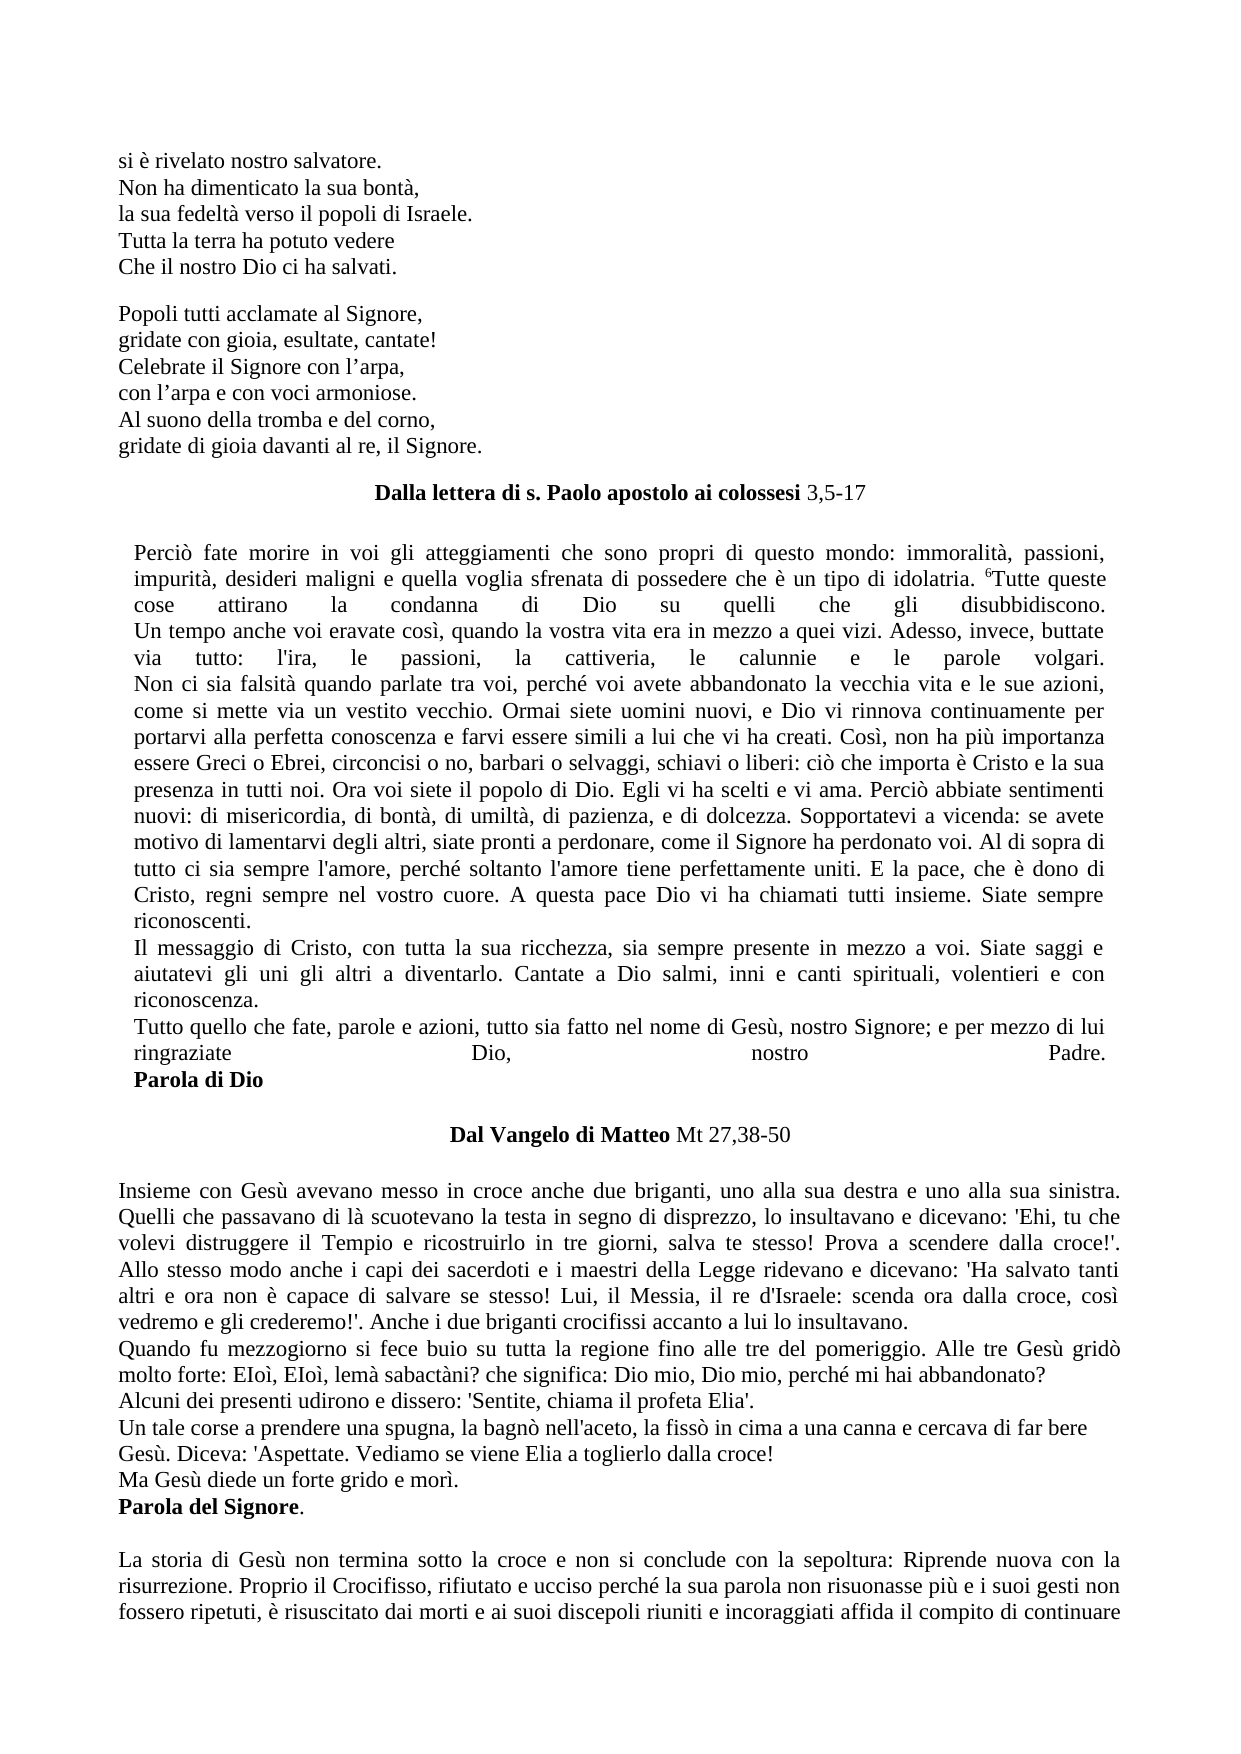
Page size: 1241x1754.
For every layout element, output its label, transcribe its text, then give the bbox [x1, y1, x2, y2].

text Quando fu mezzogiorno si fece buio su tutta la regione fino alle tre del pomeriggio. Alle tre Gesù gridò molto forte: EIoì, EIoì, lemà sabactàni? che significa: Dio mio, Dio mio, perché mi hai abbandonato? [118, 1335, 1122, 1387]
text Alcuni dei presenti udirono e dissero: 'Sentite, chiama il profeta Elia'. [118, 1387, 1122, 1414]
text Gesù. Diceva: 'Aspettate. Vediamo se viene Elia a toglierlo dalla croce! Ma Gesù diede un forte grido e morì. [118, 1440, 1122, 1493]
text Insieme con Gesù avevano messo in croce anche due briganti, uno alla sua destra e uno alla sua sinistra. Quelli che passavano di là scuotevano la testa in segno di disprezzo, lo insultavano e dicevano: 'Ehi, tu che volevi distruggere il Tempio e ricostruirlo in tre giorni, salva te stesso! Prova a scendere dalla croce!'. Allo stesso modo anche i capi dei sacerdoti e i maestri della Legge ridevano e dicevano: 'Ha salvato tanti altri e ora non è capace di salvare se stesso! Lui, il Messia, il re d'Israele: scenda ora dalla croce, così vedremo e gli crederemo!'. Anche i due briganti crocifissi accanto a lui lo insultavano. [118, 1177, 1122, 1335]
text Perciò fate morire in voi gli atteggiamenti che sono propri di questo mondo: immoralità, passioni, impurità, desideri maligni e quella voglia sfrenata di possedere che è un tipo di idolatria. 6Tutte queste cose attirano la condanna di Dio su quelli che gli disubbidiscono. Un tempo anche voi eravate così, quando la vostra vita era in mezzo a quei vizi. Adesso, invece, buttate via tutto: l'ira, le passioni, la cattiveria, le calunnie e le parole volgari. Non ci sia falsità quando parlate tra voi, perché voi avete abbandonato la vecchia vita e le sue azioni, come si mette via un vestito vecchio. Ormai siete uomini nuovi, e Dio vi rinnova continuamente per portarvi alla perfetta conoscenza e farvi essere simili a lui che vi ha creati. Così, non ha più importanza essere Greci o Ebrei, circoncisi o no, barbari o selvaggi, schiavi o liberi: ciò che importa è Cristo e la sua presenza in tutti noi. Ora voi siete il popolo di Dio. Egli vi ha scelti e vi ama. Perciò abbiate sentimenti nuovi: di misericordia, di bontà, di umiltà, di pazienza, e di dolcezza. Sopportatevi a vicenda: se avete motivo di lamentarvi degli altri, siate pronti a perdonare, come il Signore ha perdonato voi. Al di sopra di tutto ci sia sempre l'amore, perché soltanto l'amore tiene perfettamente uniti. E la pace, che è dono di Cristo, regni sempre nel vostro cuore. A questa pace Dio vi ha chiamati tutti insieme. Siate sempre riconoscenti. Il messaggio di Cristo, con tutta la sua ricchezza, sia sempre presente in mezzo a voi. Siate saggi e aiutatevi gli uni gli altri a diventarlo. Cantate a Dio salmi, inni e canti spirituali, volentieri e con riconoscenza. Tutto quello che fate, parole e azioni, tutto sia fatto nel nome di Gesù, nostro Signore; e per mezzo di lui ringraziate Dio, nostro Padre. Parola di Dio [134, 538, 1106, 1092]
text Parola del Signore. [118, 1493, 1122, 1519]
text Dalla lettera di s. Paolo apostolo ai colossesi 3,5-17 [118, 479, 1122, 506]
text Un tale corse a prendere una spugna, la bagnò nell'aceto, la fissò in cima a una canna e cercava di far bere [118, 1414, 1122, 1440]
text Popoli tutti acclamate al Signore, gridate con gioia, esultate, cantate! Celebrate il Signore con l’arpa, con l’arpa e con voci armoniose. Al suono della tromba e del corno, gridate di gioia davanti al re, il Signore. [118, 300, 1122, 458]
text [118, 1546, 1122, 1625]
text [118, 148, 1122, 279]
text Dal Vangelo di Matteo Mt 27,38-50 [134, 1121, 1106, 1147]
